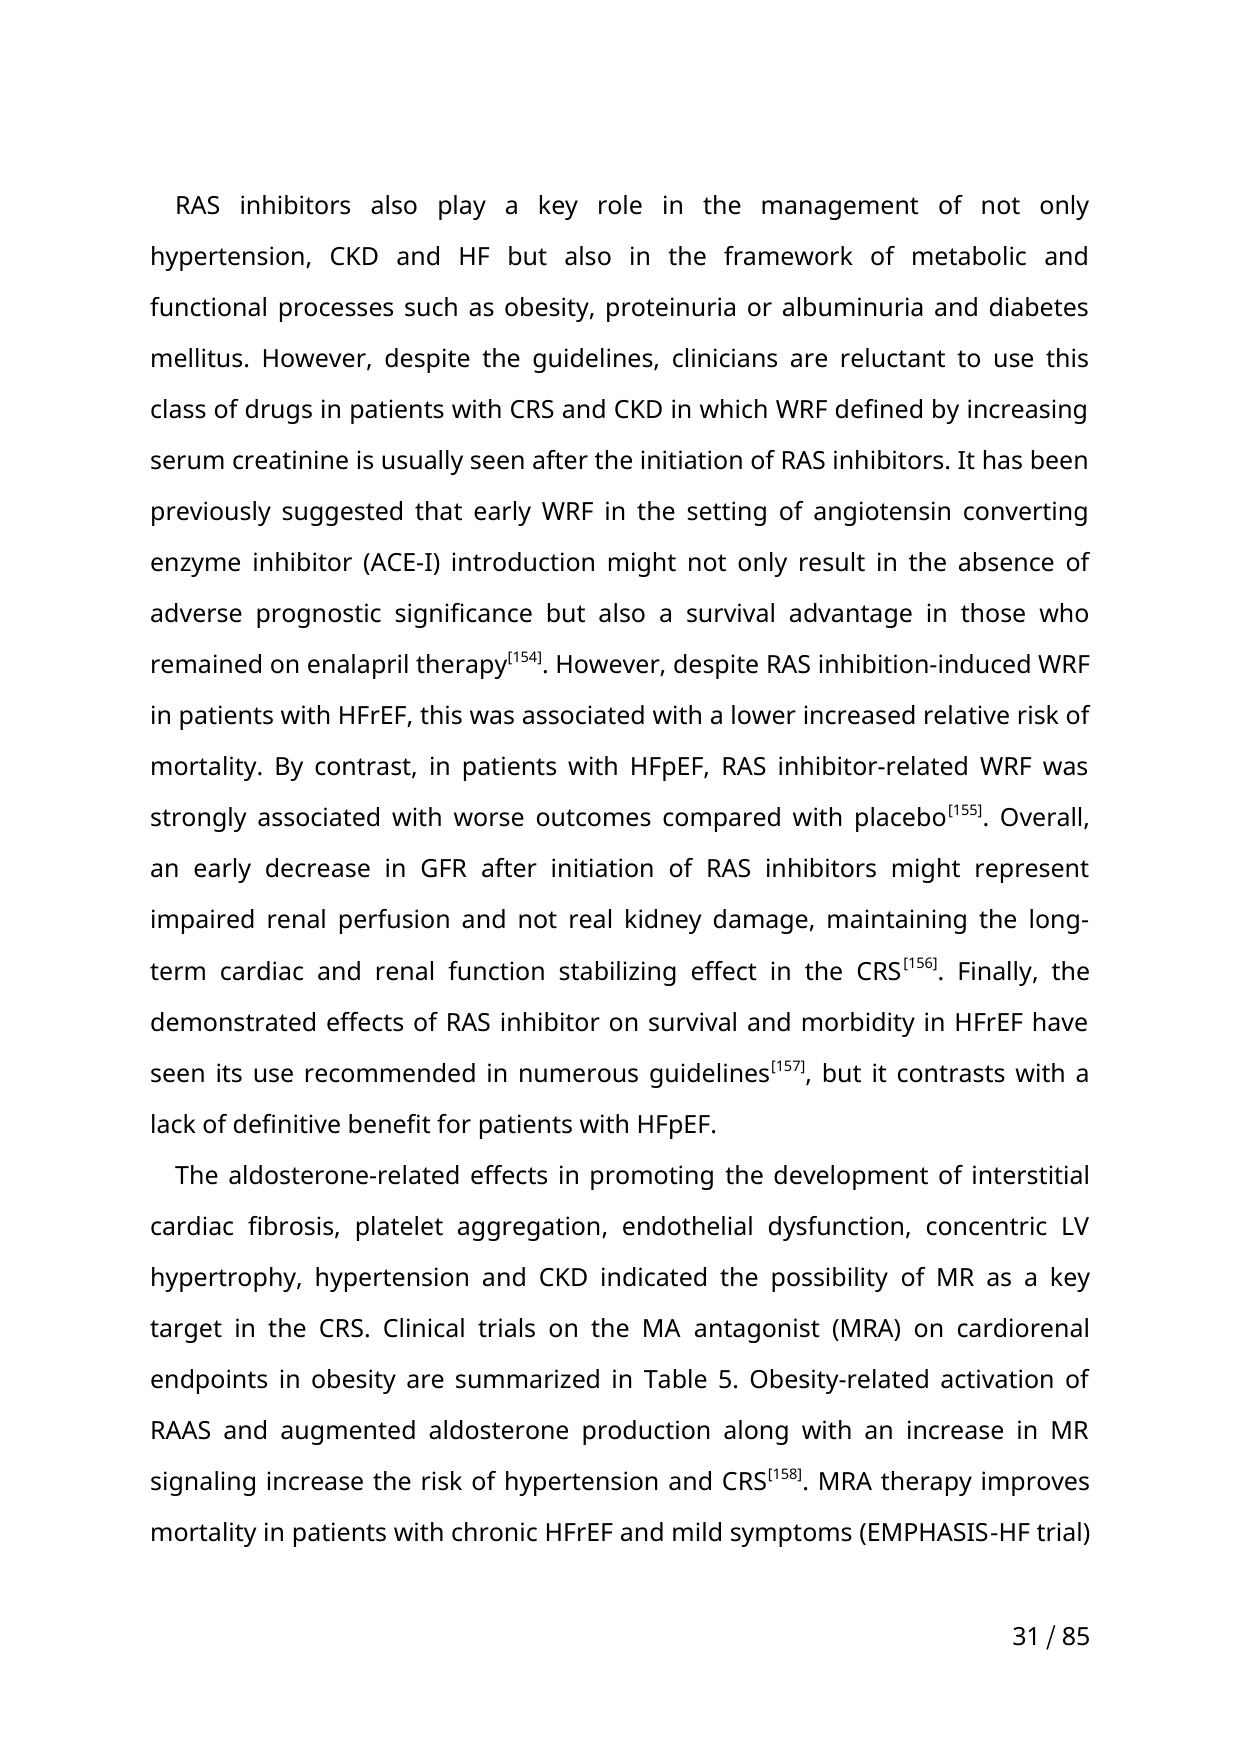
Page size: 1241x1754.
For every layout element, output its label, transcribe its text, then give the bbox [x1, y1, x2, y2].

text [150, 1242, 1090, 1517]
text RAS inhibitors also play a key role in the management of not only hypertension, CKD and HF but also in the framework of metabolic and functional processes such as obesity, proteinuria or albuminuria and diabetes mellitus. However, despite the guidelines, clinicians are reluctant to use this class of drugs in patients with CRS and CKD in which WRF defined by increasing serum creatinine is usually seen after the initiation of RAS inhibitors. It has been previously suggested that early WRF in the setting of angiotensin converting enzyme inhibitor (ACE-I) introduction might not only result in the absence of adverse prognostic significance but also a survival advantage in those who remained on enalapril therapy[154]. However, despite RAS inhibition-induced WRF in patients with HFrEF, this was associated with a lower increased relative risk of mortality. By contrast, in patients with HFpEF, RAS inhibitor-related WRF was strongly associated with worse outcomes compared with placebo[155]. Overall, an early decrease in GFR after initiation of RAS inhibitors might represent impaired renal perfusion and not real kidney damage, maintaining the long-term cardiac and renal function stabilizing effect in the CRS[156]. Finally, the demonstrated effects of RAS inhibitor on survival and morbidity in HFrEF have seen its use recommended in numerous guidelines[157], but it contrasts with a lack of definitive benefit for patients with HFpEF. [150, 187, 1090, 1140]
